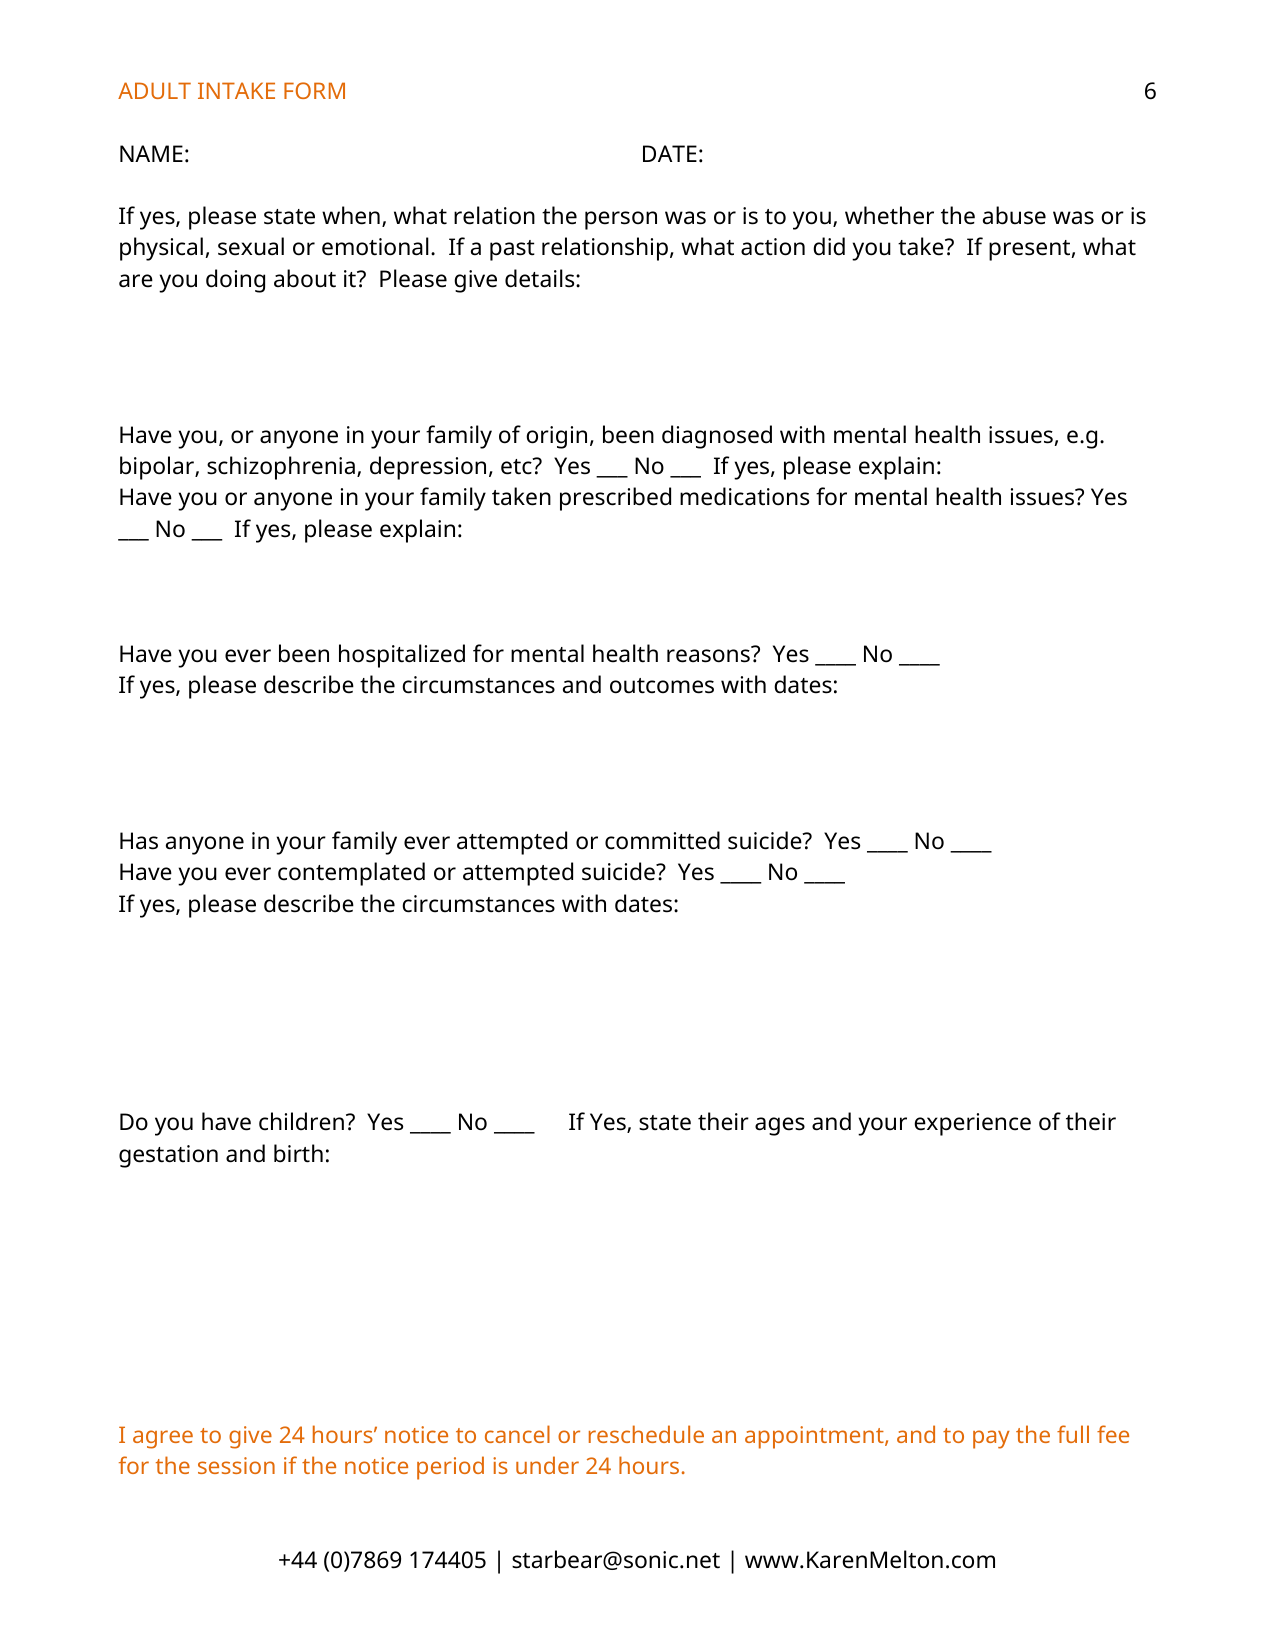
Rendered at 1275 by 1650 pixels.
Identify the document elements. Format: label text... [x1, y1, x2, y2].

text Do you have children? Yes ____ No ____ If Yes, state their ages and your experience of their gestation and birth: [118, 1106, 1157, 1169]
text If yes, please describe the circumstances and outcomes with dates: [118, 669, 1157, 700]
text Has anyone in your family ever attempted or committed suicide? Yes ____ No ____ [118, 825, 1157, 856]
text Have you, or anyone in your family of origin, been diagnosed with mental health issues, e.g. bipolar, schizophrenia, depression, etc? Yes ___ No ___ If yes, please explain: [118, 419, 1157, 481]
text I agree to give 24 hours’ notice to cancel or reschedule an appointment, and to pay the full fee for the session if the notice period is under 24 hours. [118, 1419, 1157, 1481]
text Have you ever been hospitalized for mental health reasons? Yes ____ No ____ [118, 637, 1157, 669]
text Have you ever contemplated or attempted suicide? Yes ____ No ____ [118, 856, 1157, 887]
text Have you or anyone in your family taken prescribed medications for mental health issues? Yes ___ No ___ If yes, please explain: [118, 481, 1157, 544]
text If yes, please state when, what relation the person was or is to you, whether the abuse was or is physical, sexual or emotional. If a past relationship, what action did you take? If present, what are you doing about it? Please give details: [118, 200, 1157, 294]
text If yes, please describe the circumstances with dates: [118, 887, 1157, 919]
